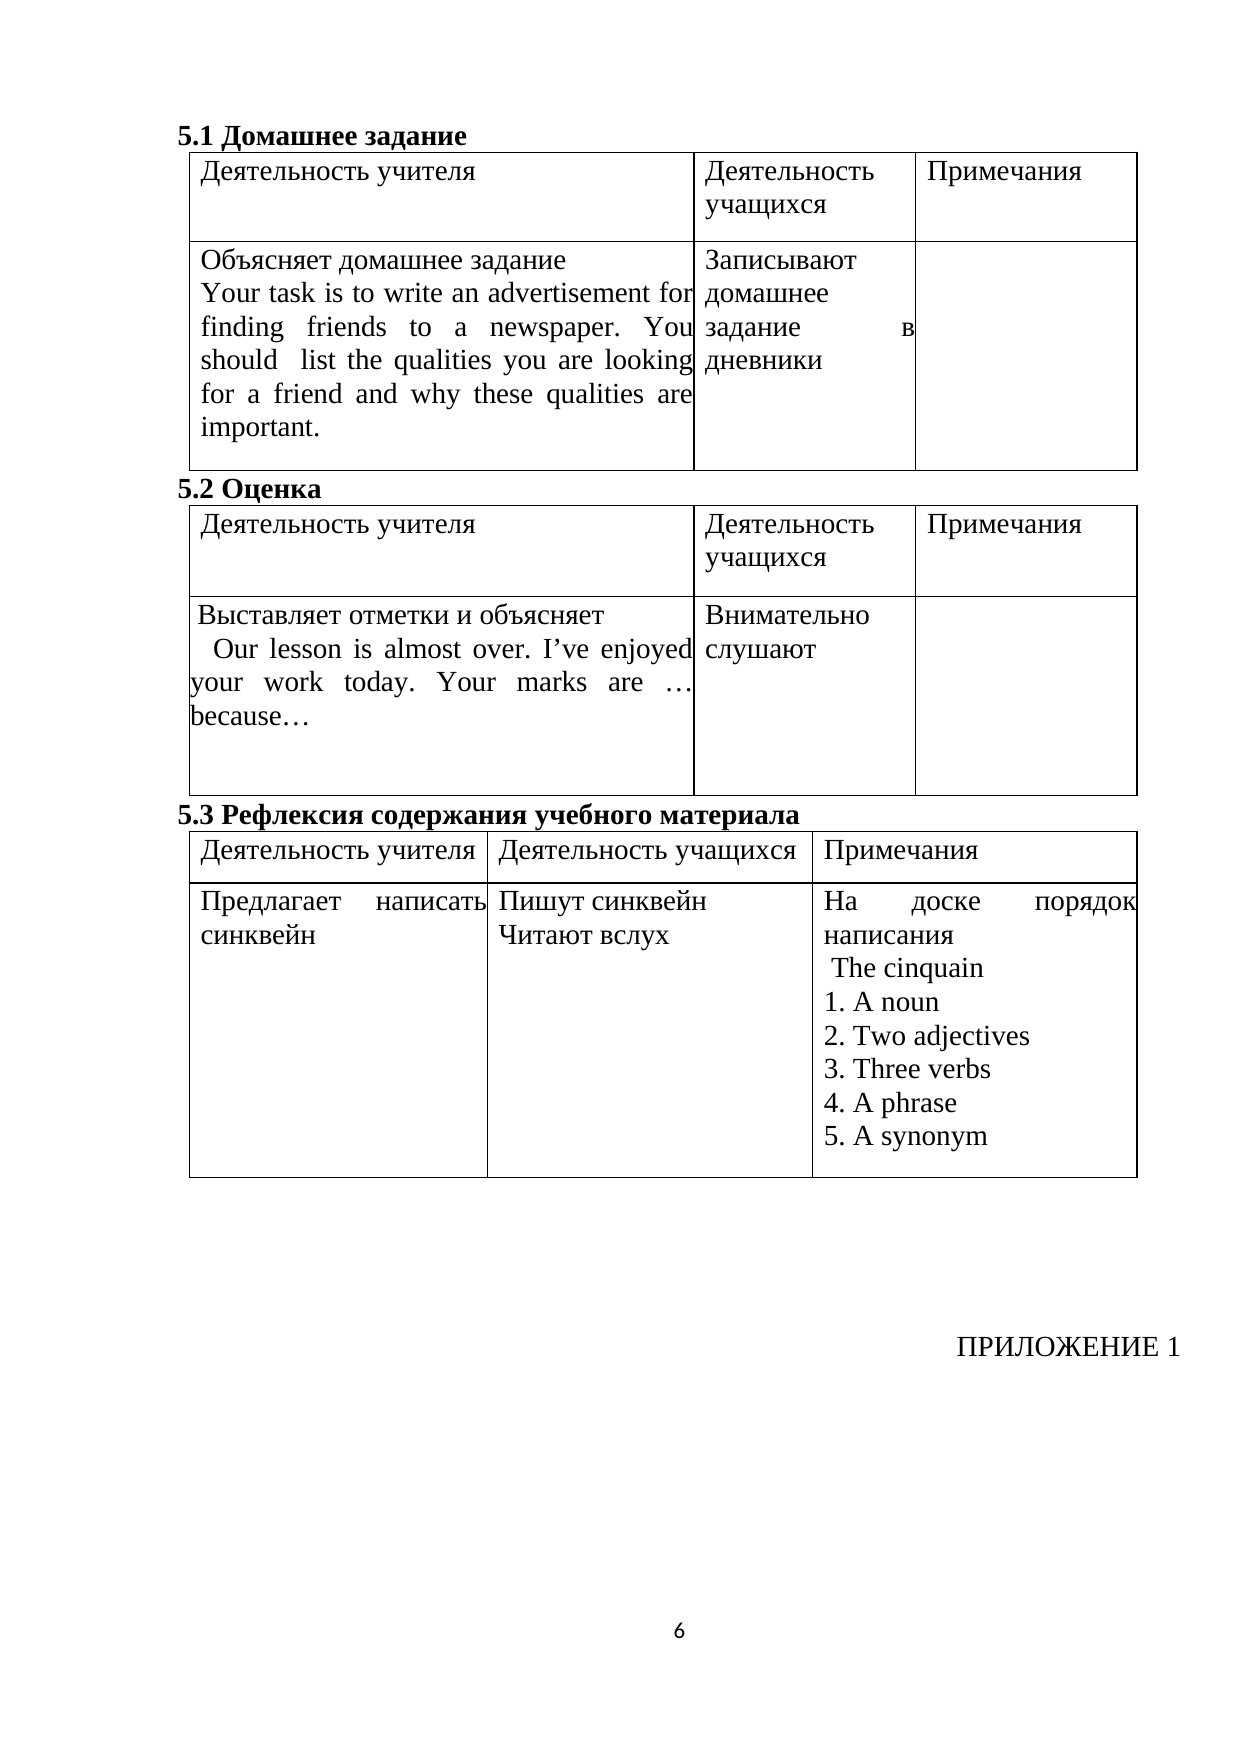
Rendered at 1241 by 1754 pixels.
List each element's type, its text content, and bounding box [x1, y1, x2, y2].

table_header Деятельность учителя [190, 832, 487, 882]
table_cell Предлагает написать синквейн [190, 884, 487, 1177]
table_header Примечания [916, 153, 1136, 241]
table_header Деятельность учителя [190, 153, 693, 241]
table_header Примечания [813, 832, 1136, 882]
text 5.3 Рефлексия содержания учебного материала [177, 796, 1181, 831]
text ПРИЛОЖЕНИЕ 1 [177, 1329, 1181, 1362]
table_cell Внимательно слушают [695, 597, 915, 794]
table_cell [916, 597, 1136, 794]
table_cell Выставляет отметки и объясняет Our lesson is almost over. I’ve enjoyed your work today. Your marks are … because… [190, 597, 693, 794]
table_cell Объясняет домашнее задание Your task is to write an advertisement for finding friends to a newspaper. You should list the qualities you are looking for a friend and why these qualities are important. [190, 242, 693, 470]
table_cell [916, 242, 1136, 470]
table_header Деятельность учителя [190, 506, 693, 596]
table_cell Записывают домашнее задание в дневники [695, 242, 915, 470]
table_header Примечания [916, 506, 1136, 596]
table_header Деятельность учащихся [695, 153, 915, 241]
table_cell Пишут синквейн Читают вслух [488, 884, 812, 1177]
table_header Деятельность учащихся [488, 832, 812, 882]
text 5.2 Оценка [177, 471, 1181, 504]
text 5.1 Домашнее задание [177, 118, 1181, 152]
table_header Деятельность учащихся [695, 506, 915, 596]
table_cell На доске порядок написания The cinquain 1. A noun 2. Two adjectives 3. Three verbs 4. A phrase 5. A synonym [813, 884, 1136, 1177]
